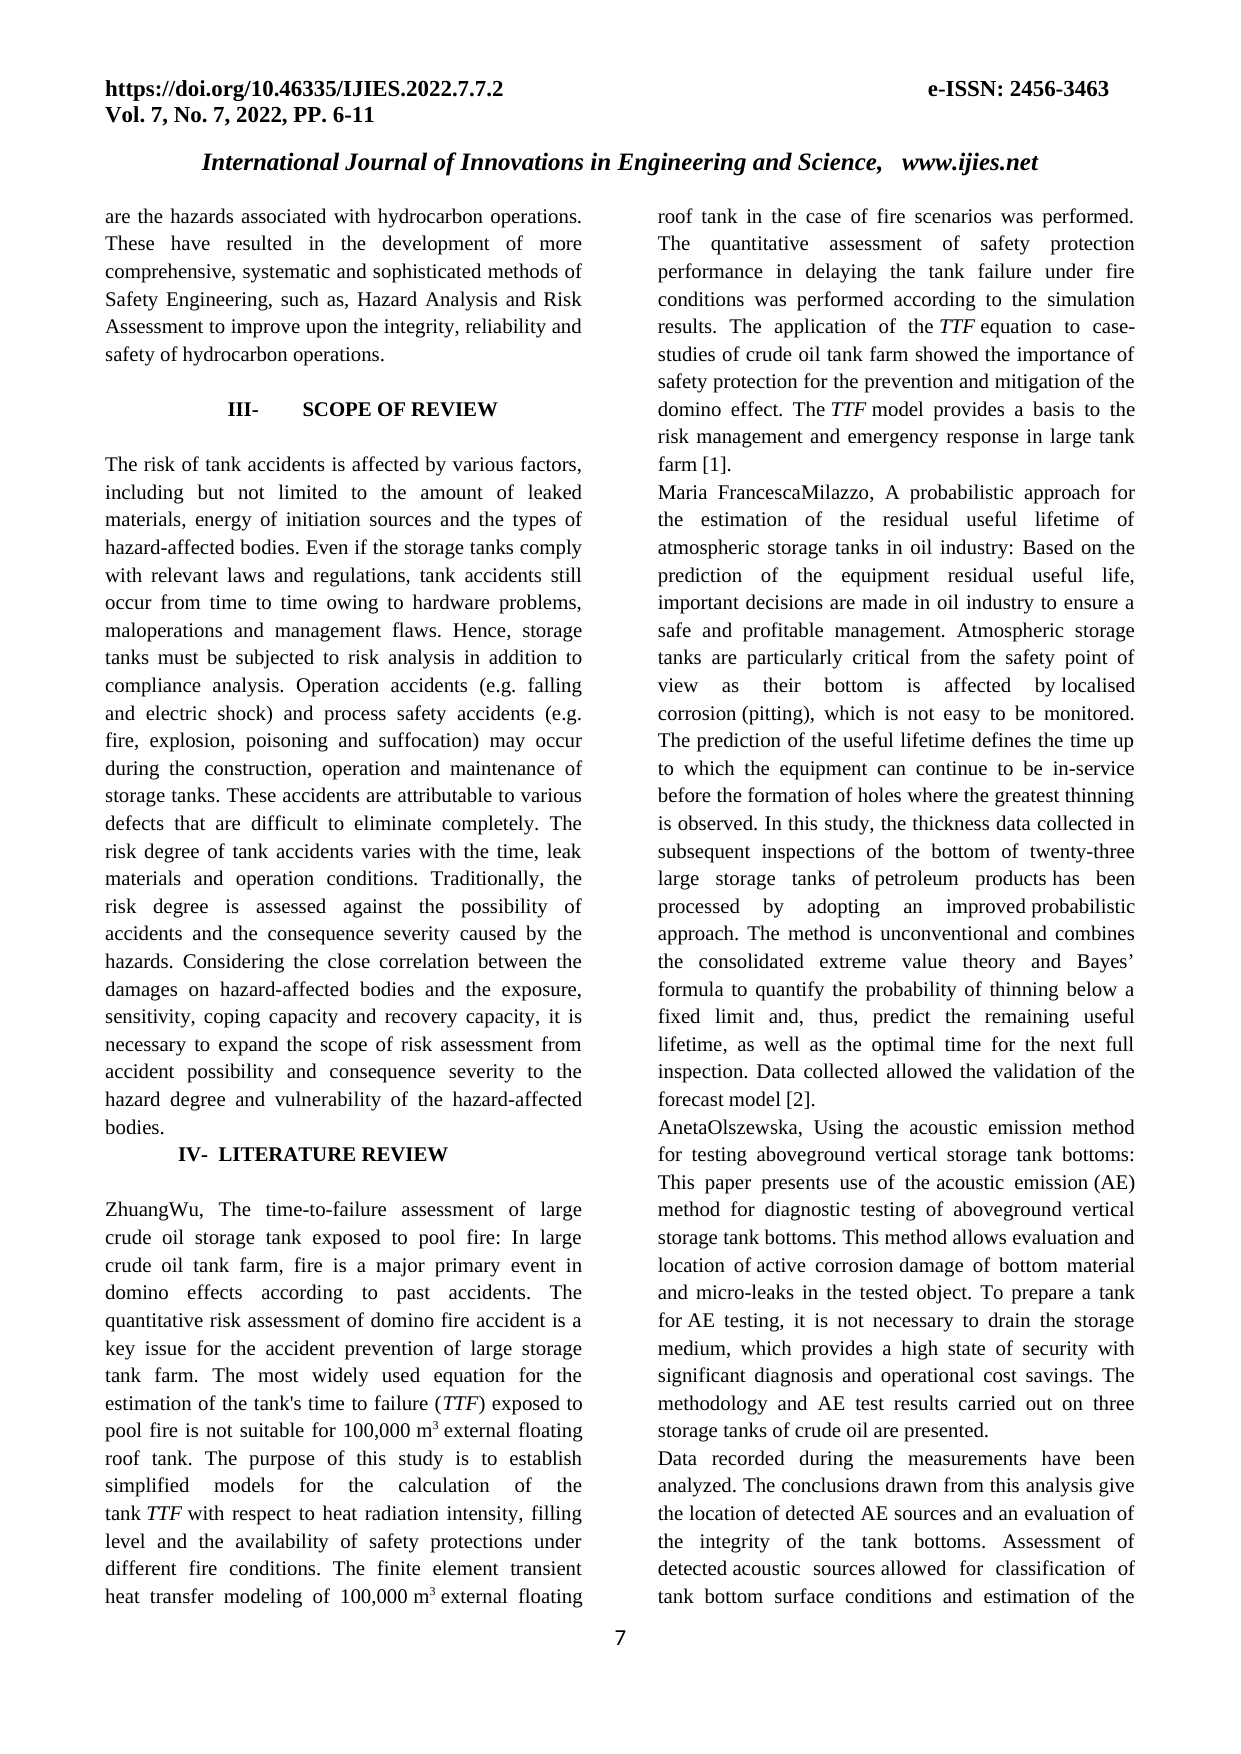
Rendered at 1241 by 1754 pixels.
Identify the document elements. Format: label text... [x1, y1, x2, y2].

subtitle AnetaOlszewska, Using the acoustic emission method for testing aboveground vertical storage tank bottoms: This paper presents use of the acoustic emission (AE) method for diagnostic testing of aboveground vertical storage tank bottoms. This method allows evaluation and location of active corrosion damage of bottom material and micro-leaks in the tested object. To prepare a tank for AE testing, it is not necessary to drain the storage medium, which provides a high state of security with significant diagnosis and operational cost savings. The methodology and AE test results carried out on three storage tanks of crude oil are presented. [658, 1114, 1135, 1442]
text ZhuangWu, The time-to-failure assessment of large crude oil storage tank exposed to pool fire: In large crude oil tank farm, fire is a major primary event in domino effects according to past accidents. The quantitative risk assessment of domino fire accident is a key issue for the accident prevention of large storage tank farm. The most widely used equation for the estimation of the tank's time to failure (TTF) exposed to pool fire is not suitable for 100,000 m3 external floating roof tank. The purpose of this study is to establish simplified models for the calculation of the tank TTF with respect to heat radiation intensity, filling level and the availability of safety protections under different fire conditions. The finite element transient heat transfer modeling of 100,000 m3 external floating roof tank in the case of fire scenarios was performed. The quantitative assessment of safety protection performance in delaying the tank failure under fire conditions was performed according to the simulation results. The application of the TTF equation to case-studies of crude oil tank farm showed the importance of safety protection for the prevention and mitigation of the domino effect. The TTF model provides a basis to the risk management and emergency response in large tank farm [1]. [658, 204, 1135, 476]
subtitle Maria FrancescaMilazzo, A probabilistic approach for the estimation of the residual useful lifetime of atmospheric storage tanks in oil industry: Based on the prediction of the equipment residual useful life, important decisions are made in oil industry to ensure a safe and profitable management. Atmospheric storage tanks are particularly critical from the safety point of view as their bottom is affected by localised corrosion (pitting), which is not easy to be monitored. The prediction of the useful lifetime defines the time up to which the equipment can continue to be in-service before the formation of holes where the greatest thinning is observed. In this study, the thickness data collected in subsequent inspections of the bottom of twenty-three large storage tanks of petroleum products has been processed by adopting an improved probabilistic approach. The method is unconventional and combines the consolidated extreme value theory and Bayes’ formula to quantify the probability of thinning below a fixed limit and, thus, predict the remaining useful lifetime, as well as the optimal time for the next full inspection. Data collected allowed the validation of the forecast model [2]. [658, 480, 1135, 1111]
text The risk of tank accidents is affected by various factors, including but not limited to the amount of leaked materials, energy of initiation sources and the types of hazard-affected bodies. Even if the storage tanks comply with relevant laws and regulations, tank accidents still occur from time to time owing to hardware problems, maloperations and management flaws. Hence, storage tanks must be subjected to risk analysis in addition to compliance analysis. Operation accidents (e.g. falling and electric shock) and process safety accidents (e.g. fire, explosion, poisoning and suffocation) may occur during the construction, operation and maintenance of storage tanks. These accidents are attributable to various defects that are difficult to eliminate completely. The risk degree of tank accidents varies with the time, leak materials and operation conditions. Traditionally, the risk degree is assessed against the possibility of accidents and the consequence severity caused by the hazards. Considering the close correlation between the damages on hazard-affected bodies and the exposure, sensitivity, coping capacity and recovery capacity, it is necessary to expand the scope of risk assessment from accident possibility and consequence severity to the hazard degree and vulnerability of the hazard-affected bodies. [105, 452, 583, 1139]
list SCOPE OF REVIEW [142, 397, 583, 421]
text IV- LITERATURE REVIEW [105, 1142, 583, 1166]
text ZhuangWu, The time-to-failure assessment of large crude oil storage tank exposed to pool fire: In large crude oil tank farm, fire is a major primary event in domino effects according to past accidents. The quantitative risk assessment of domino fire accident is a key issue for the accident prevention of large storage tank farm. The most widely used equation for the estimation of the tank's time to failure (TTF) exposed to pool fire is not suitable for 100,000 m3 external floating roof tank. The purpose of this study is to establish simplified models for the calculation of the tank TTF with respect to heat radiation intensity, filling level and the availability of safety protections under different fire conditions. The finite element transient heat transfer modeling of 100,000 m3 external floating roof tank in the case of fire scenarios was performed. The quantitative assessment of safety protection performance in delaying the tank failure under fire conditions was performed according to the simulation results. The application of the TTF equation to case-studies of crude oil tank farm showed the importance of safety protection for the prevention and mitigation of the domino effect. The TTF model provides a basis to the risk management and emergency response in large tank farm [1]. [105, 1197, 583, 1608]
